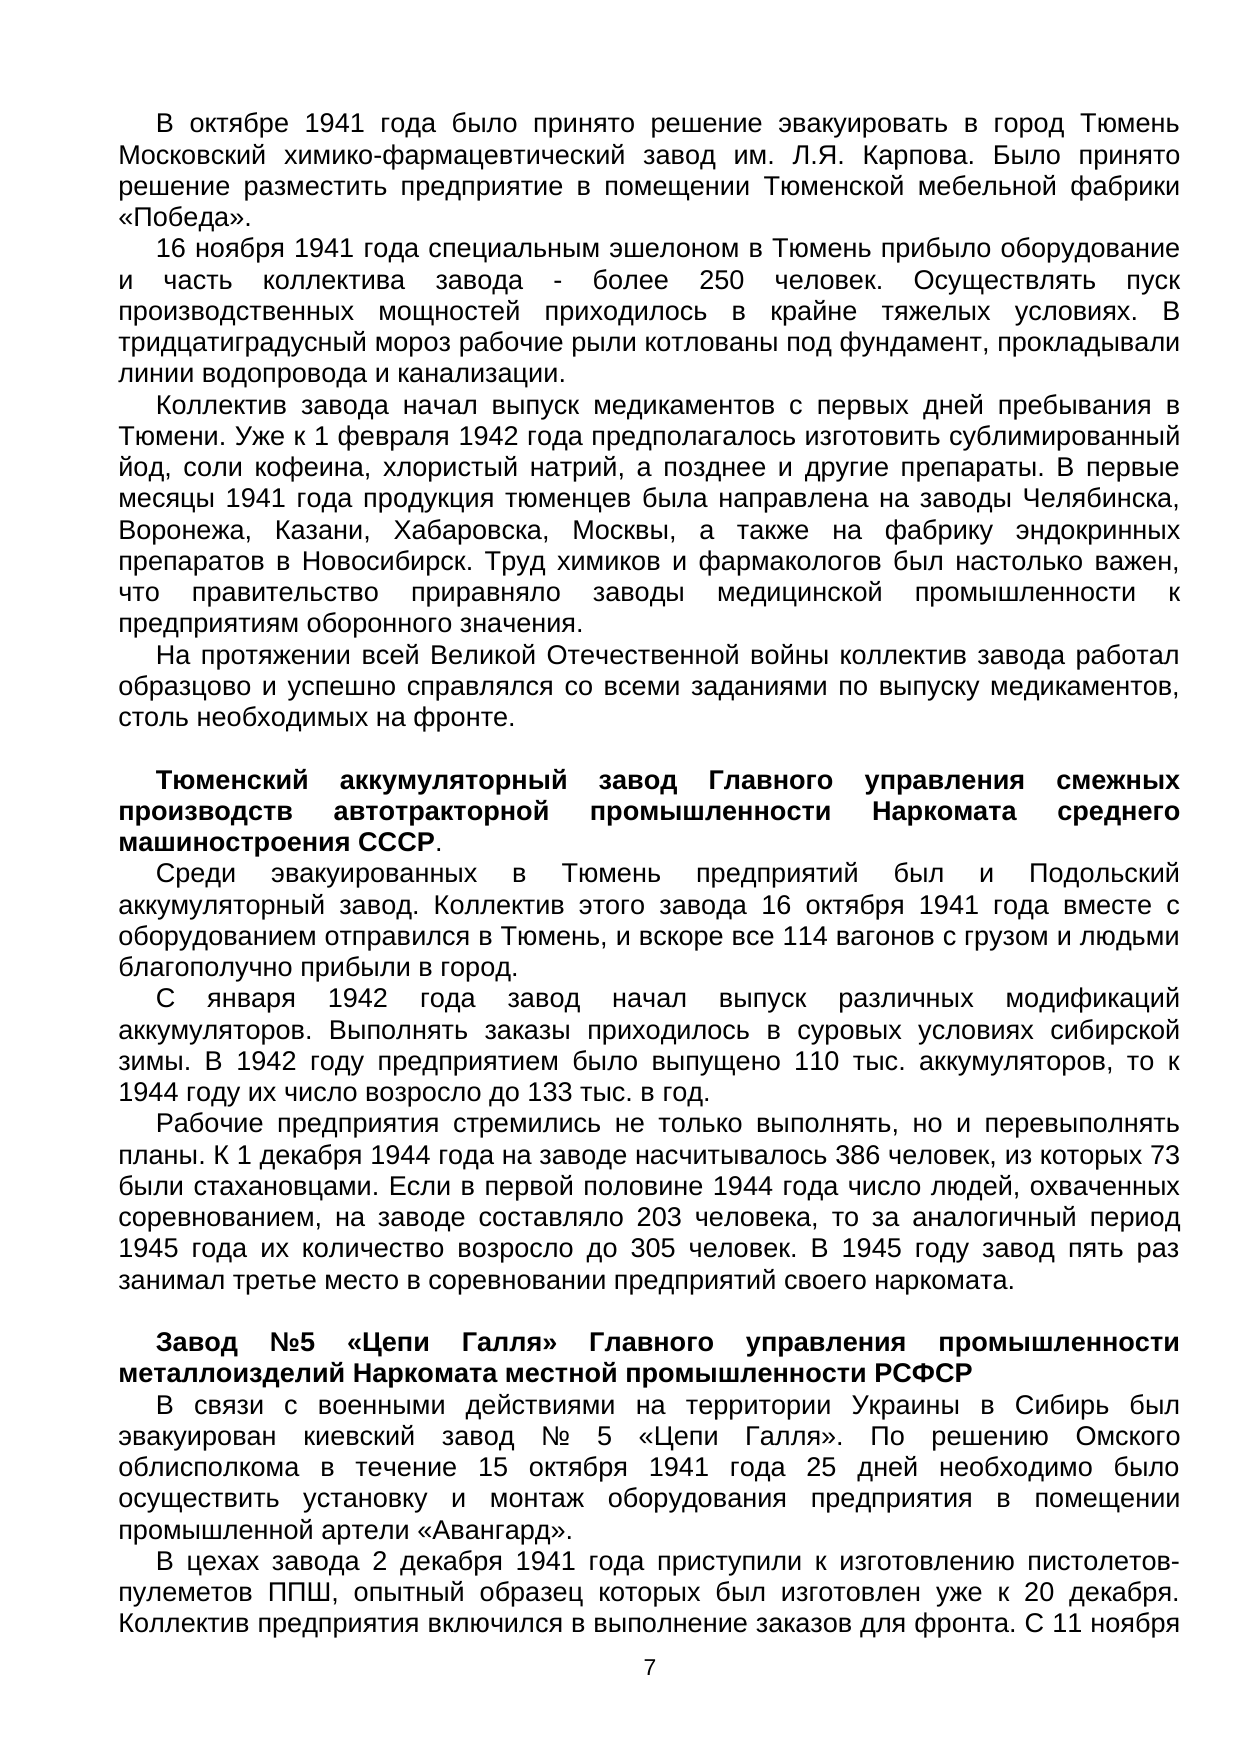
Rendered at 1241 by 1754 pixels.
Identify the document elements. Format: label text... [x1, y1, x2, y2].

text В связи с военными действиями на территории Украины в Сибирь был эвакуирован киевский завод № 5 «Цепи Галля». По решению Омского облисполкома в течение 15 октября 1941 года 25 дней необходимо было осуществить установку и монтаж оборудования предприятия в помещении промышленной артели «Авангард». [118, 1389, 1181, 1545]
text Завод №5 «Цепи Галля» Главного управления промышленности металлоизделий Наркомата местной промышленности РСФСР [118, 1326, 1181, 1389]
text Коллектив завода начал выпуск медикаментов с первых дней пребывания в Тюмени. Уже к 1 февраля 1942 года предполагалось изготовить сублимированный йод, соли кофеина, хлористый натрий, а позднее и другие препараты. В первые месяцы 1941 года продукция тюменцев была направлена на заводы Челябинска, Воронежа, Казани, Хабаровска, Москвы, а также на фабрику эндокринных препаратов в Новосибирск. Труд химиков и фармакологов был настолько важен, что правительство приравняло заводы медицинской промышленности к предприятиям оборонного значения. [118, 389, 1181, 639]
text Среди эвакуированных в Тюмень предприятий был и Подольский аккумуляторный завод. Коллектив этого завода 16 октября 1941 года вместе с оборудованием отправился в Тюмень, и вскоре все 114 вагонов с грузом и людьми благополучно прибыли в город. [118, 857, 1181, 982]
text На протяжении всей Великой Отечественной войны коллектив завода работал образцово и успешно справлялся со всеми заданиями по выпуску медикаментов, столь необходимых на фронте. [118, 639, 1181, 732]
text С января 1942 года завод начал выпуск различных модификаций аккумуляторов. Выполнять заказы приходилось в суровых условиях сибирской зимы. В 1942 году предприятием было выпущено 110 тыс. аккумуляторов, то к 1944 году их число возросло до 133 тыс. в год. [118, 982, 1181, 1107]
text В октябре 1941 года было принято решение эвакуировать в город Тюмень Московский химико-фармацевтический завод им. Л.Я. Карпова. Было принято решение разместить предприятие в помещении Тюменской мебельной фабрики «Победа». [118, 107, 1181, 232]
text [118, 1545, 1181, 1639]
text 16 ноября 1941 года специальным эшелоном в Тюмень прибыло оборудование и часть коллектива завода - более 250 человек. Осуществлять пуск производственных мощностей приходилось в крайне тяжелых условиях. В тридцатиградусный мороз рабочие рыли котлованы под фундамент, прокладывали линии водопровода и канализации. [118, 232, 1181, 389]
text Тюменский аккумуляторный завод Главного управления смежных производств автотракторной промышленности Наркомата среднего машиностроения СССР. [118, 764, 1181, 857]
text Рабочие предприятия стремились не только выполнять, но и перевыполнять планы. К 1 декабря 1944 года на заводе насчитывалось 386 человек, из которых 73 были стахановцами. Если в первой половине 1944 года число людей, охваченных соревнованием, на заводе составляло 203 человека, то за аналогичный период 1945 года их количество возросло до 305 человек. В 1945 году завод пять раз занимал третье место в соревновании предприятий своего наркомата. [118, 1107, 1181, 1295]
